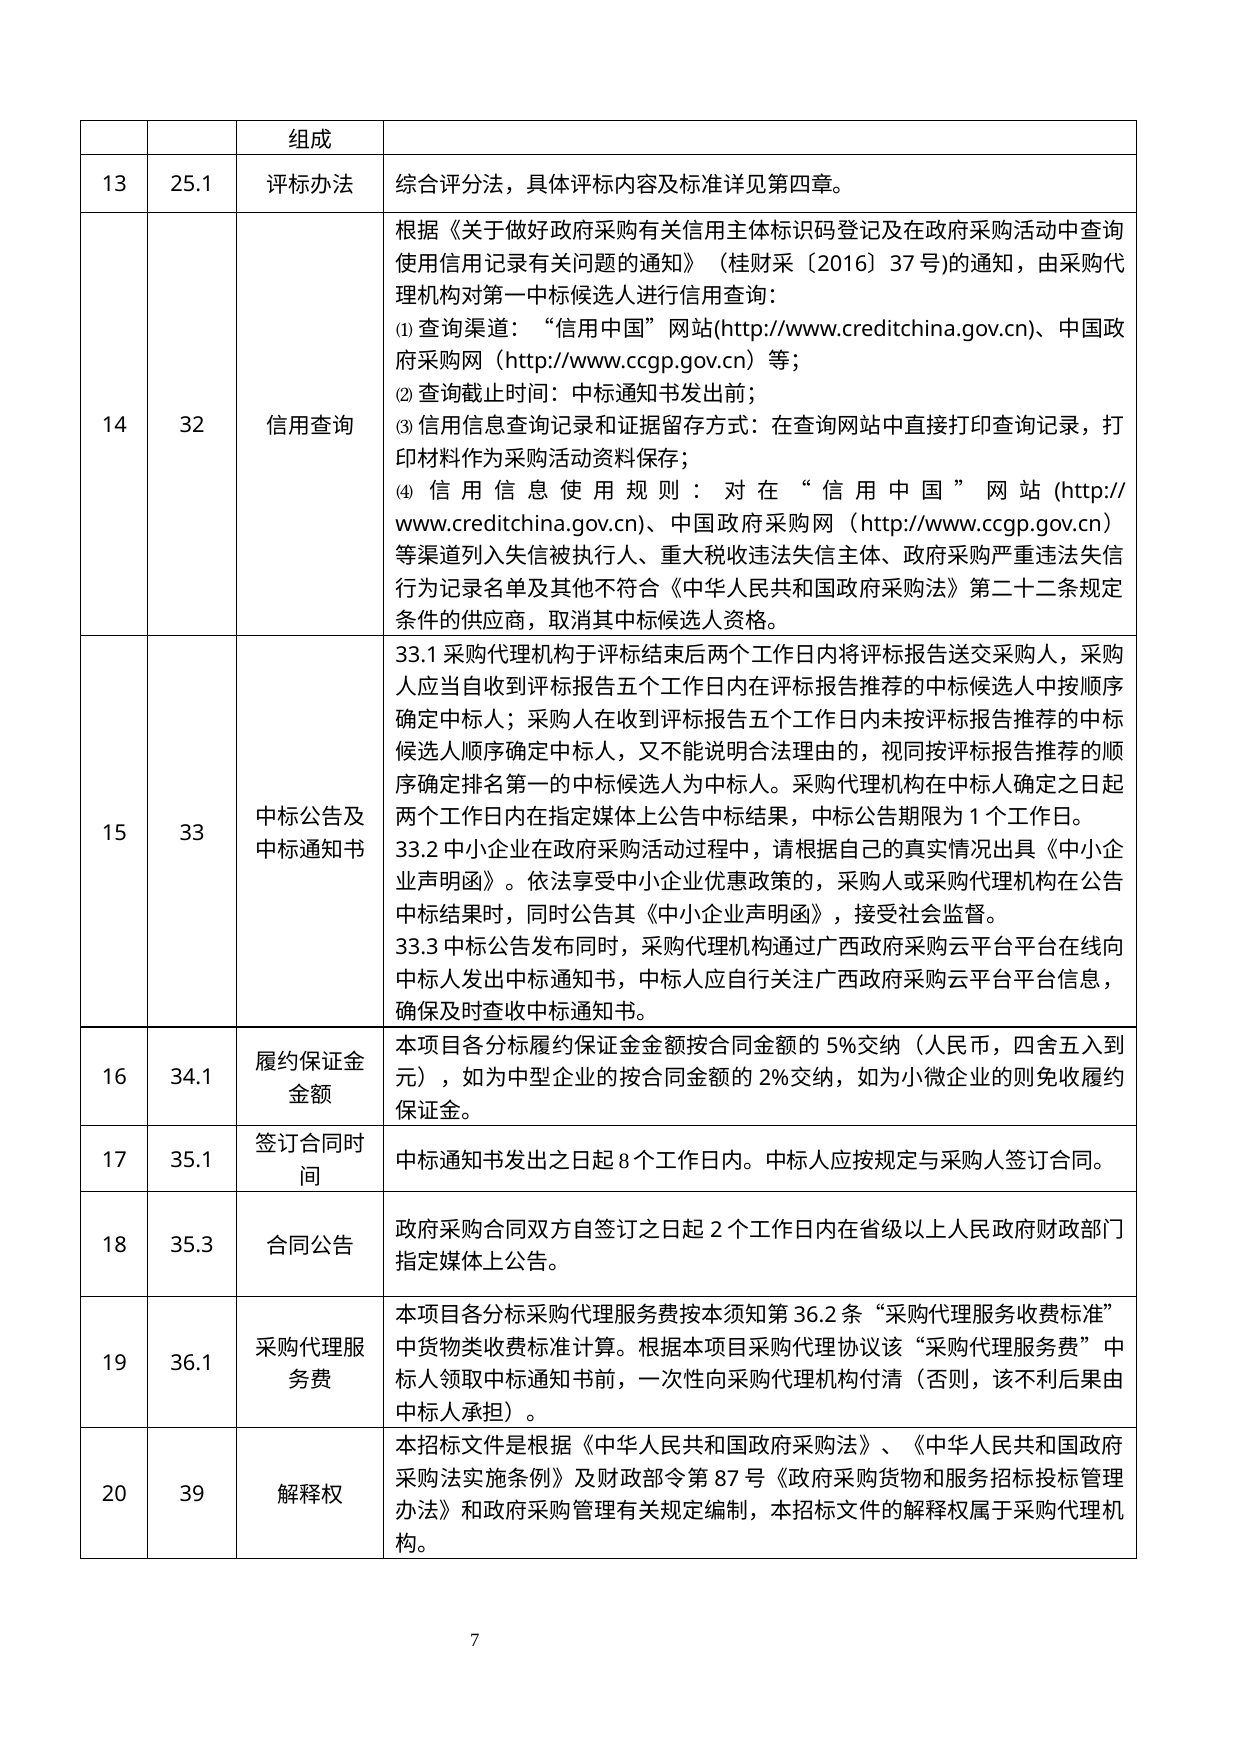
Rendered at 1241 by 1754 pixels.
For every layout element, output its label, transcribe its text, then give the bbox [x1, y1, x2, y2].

table_cell 35.3 [148, 1192, 236, 1296]
table_cell 根据《关于做好政府采购有关信用主体标识码登记及在政府采购活动中查询使用信用记录有关问题的通知》（桂财采〔2016〕37号)的通知，由采购代理机构对第一中标候选人进行信用查询： ⑴查询渠道：“信用中国”网站(http://www.creditchina.gov.cn)、中国政府采购网（http://www.ccgp.gov.cn）等； ⑵查询截止时间：中标通知书发出前； ⑶信用信息查询记录和证据留存方式：在查询网站中直接打印查询记录，打印材料作为采购活动资料保存； ⑷信用信息使用规则：对在“信用中国”网站(http://www.creditchina.gov.cn)、中国政府采购网（http://www.ccgp.gov.cn）等渠道列入失信被执行人、重大税收违法失信主体、政府采购严重违法失信行为记录名单及其他不符合《中华人民共和国政府采购法》第二十二条规定条件的供应商，取消其中标候选人资格。 [384, 213, 1136, 635]
table_cell 20 [81, 1428, 147, 1558]
table_cell 25.1 [148, 155, 236, 212]
table_cell 政府采购合同双方自签订之日起2个工作日内在省级以上人民政府财政部门指定媒体上公告。 [384, 1192, 1136, 1296]
table_cell 35.1 [148, 1126, 236, 1191]
table_cell 14 [81, 213, 147, 635]
table_cell 32 [148, 213, 236, 635]
table_cell 本招标文件是根据《中华人民共和国政府采购法》、《中华人民共和国政府采购法实施条例》及财政部令第87号《政府采购货物和服务招标投标管理办法》和政府采购管理有关规定编制，本招标文件的解释权属于采购代理机构。 [384, 1428, 1136, 1558]
table_cell 评标办法 [237, 155, 383, 212]
table_cell 36.1 [148, 1297, 236, 1427]
table_cell 17 [81, 1126, 147, 1191]
table_cell 本项目各分标采购代理服务费按本须知第36.2条“采购代理服务收费标准”中货物类收费标准计算。根据本项目采购代理协议该“采购代理服务费”中标人领取中标通知书前，一次性向采购代理机构付清（否则，该不利后果由中标人承担）。 [384, 1297, 1136, 1427]
table_cell 15 [81, 636, 147, 1026]
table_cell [384, 121, 1136, 154]
table_cell 39 [148, 1428, 236, 1558]
table_cell 34.1 [148, 1028, 236, 1125]
table_cell 评标委员会组成 [237, 121, 383, 154]
table_cell 合同公告 [237, 1192, 383, 1296]
table_cell 中标公告及中标通知书 [237, 636, 383, 1026]
table_cell 履约保证金金额 [237, 1028, 383, 1125]
table_cell 签订合同时间 [237, 1126, 383, 1191]
table_cell 12 [81, 121, 147, 154]
table_cell 16 [81, 1028, 147, 1125]
table_cell 19 [81, 1297, 147, 1427]
table_cell 解释权 [237, 1428, 383, 1558]
table_cell 中标通知书发出之日起8个工作日内。中标人应按规定与采购人签订合同。 [384, 1126, 1136, 1191]
table_cell 采购代理服务费 [237, 1297, 383, 1427]
table_cell 18 [81, 1192, 147, 1296]
table_cell 信用查询 [237, 213, 383, 635]
table_cell 13 [81, 155, 147, 212]
table_cell 综合评分法，具体评标内容及标准详见第四章。 [384, 155, 1136, 212]
table_cell 33 [148, 636, 236, 1026]
table_cell 33.1采购代理机构于评标结束后两个工作日内将评标报告送交采购人，采购人应当自收到评标报告五个工作日内在评标报告推荐的中标候选人中按顺序确定中标人；采购人在收到评标报告五个工作日内未按评标报告推荐的中标候选人顺序确定中标人，又不能说明合法理由的，视同按评标报告推荐的顺序确定排名第一的中标候选人为中标人。采购代理机构在中标人确定之日起两个工作日内在指定媒体上公告中标结果，中标公告期限为1个工作日。 33.2中小企业在政府采购活动过程中，请根据自己的真实情况出具《中小企业声明函》。依法享受中小企业优惠政策的，采购人或采购代理机构在公告中标结果时，同时公告其《中小企业声明函》，接受社会监督。 33.3中标公告发布同时，采购代理机构通过广西政府采购云平台平台在线向中标人发出中标通知书，中标人应自行关注广西政府采购云平台平台信息，确保及时查收中标通知书。 [384, 636, 1136, 1026]
table_cell 24 [148, 121, 236, 154]
table_cell 本项目各分标履约保证金金额按合同金额的5%交纳（人民币，四舍五入到元），如为中型企业的按合同金额的2%交纳，如为小微企业的则免收履约保证金。 [384, 1028, 1136, 1125]
